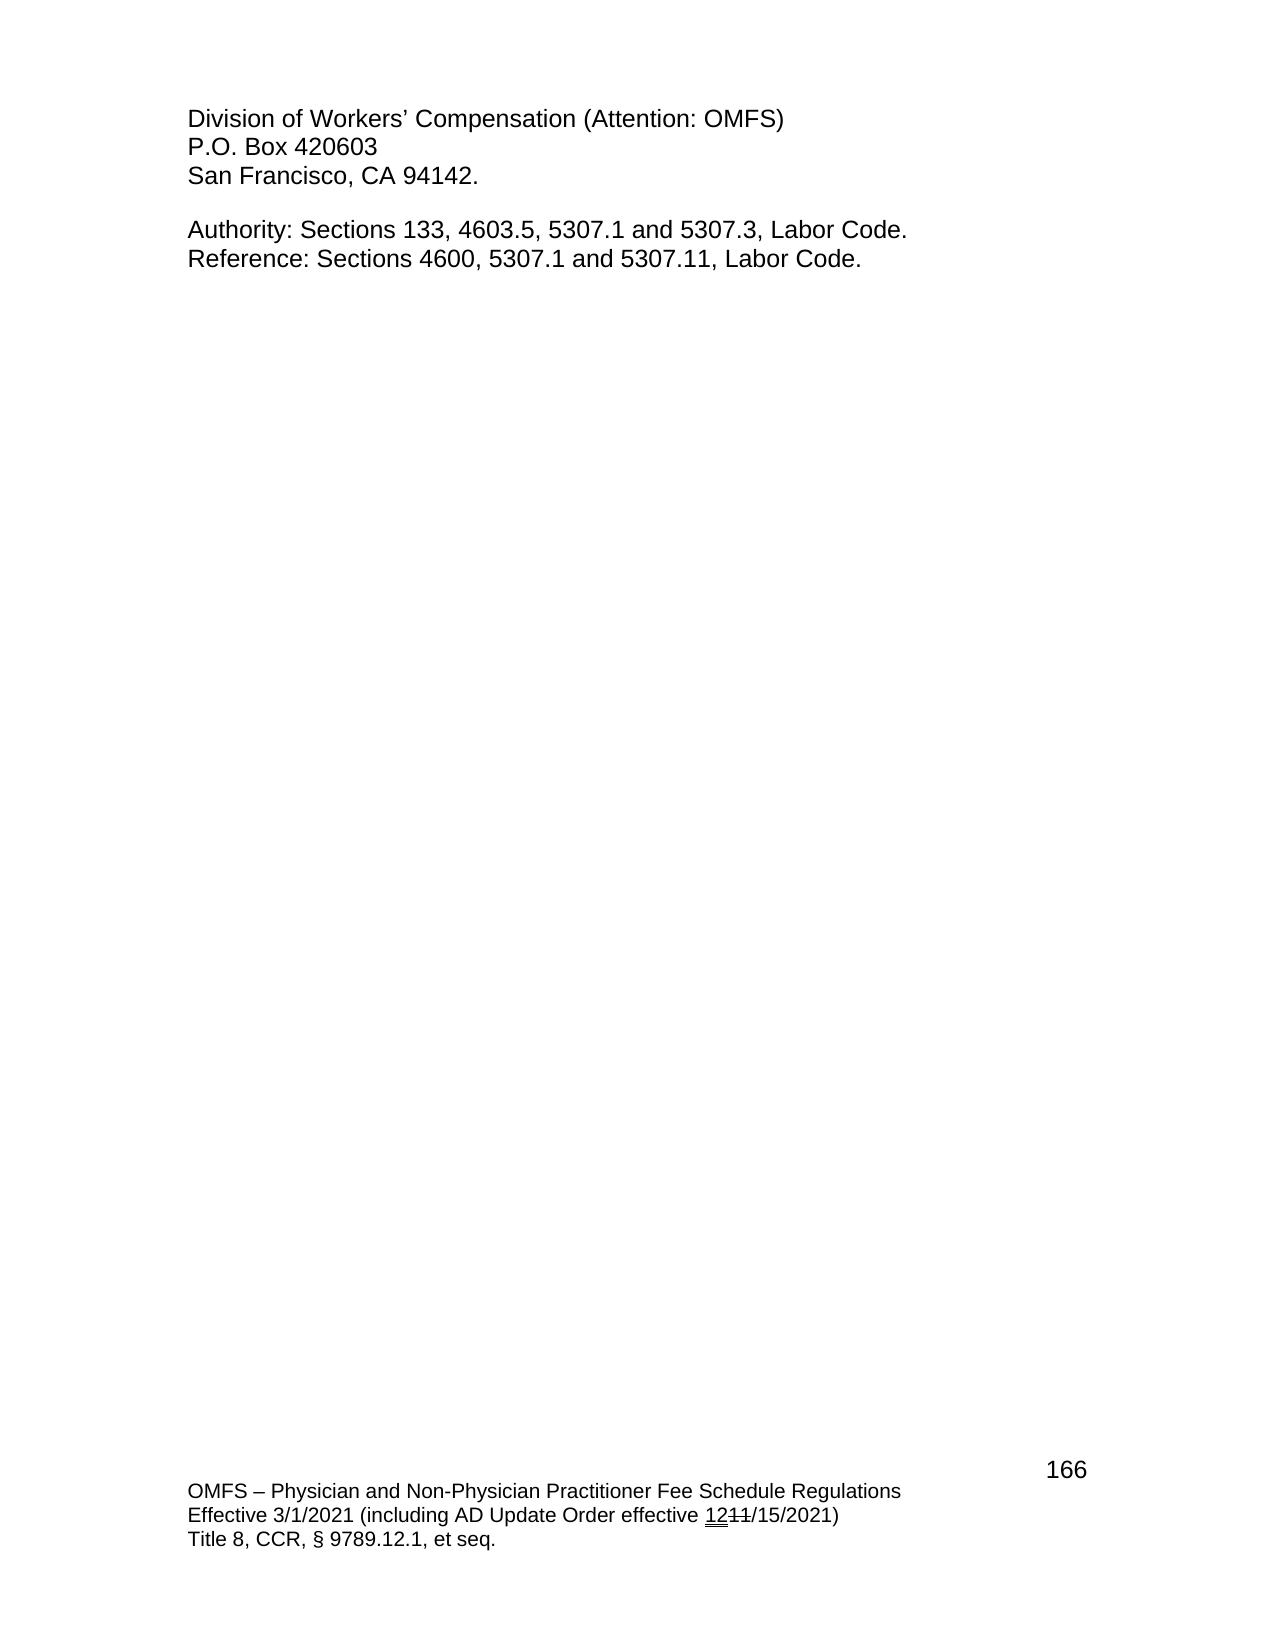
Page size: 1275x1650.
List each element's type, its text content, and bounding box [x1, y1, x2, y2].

text Authority: Sections 133, 4603.5, 5307.1 and 5307.3, Labor Code. [187, 215, 1087, 243]
text Division of Workers’ Compensation (Attention: OMFS) [187, 103, 1087, 132]
text Reference: Sections 4600, 5307.1 and 5307.11, Labor Code. [187, 243, 1087, 272]
text San Francisco, CA 94142. [187, 161, 1087, 190]
text P.O. Box 420603 [187, 132, 1087, 161]
